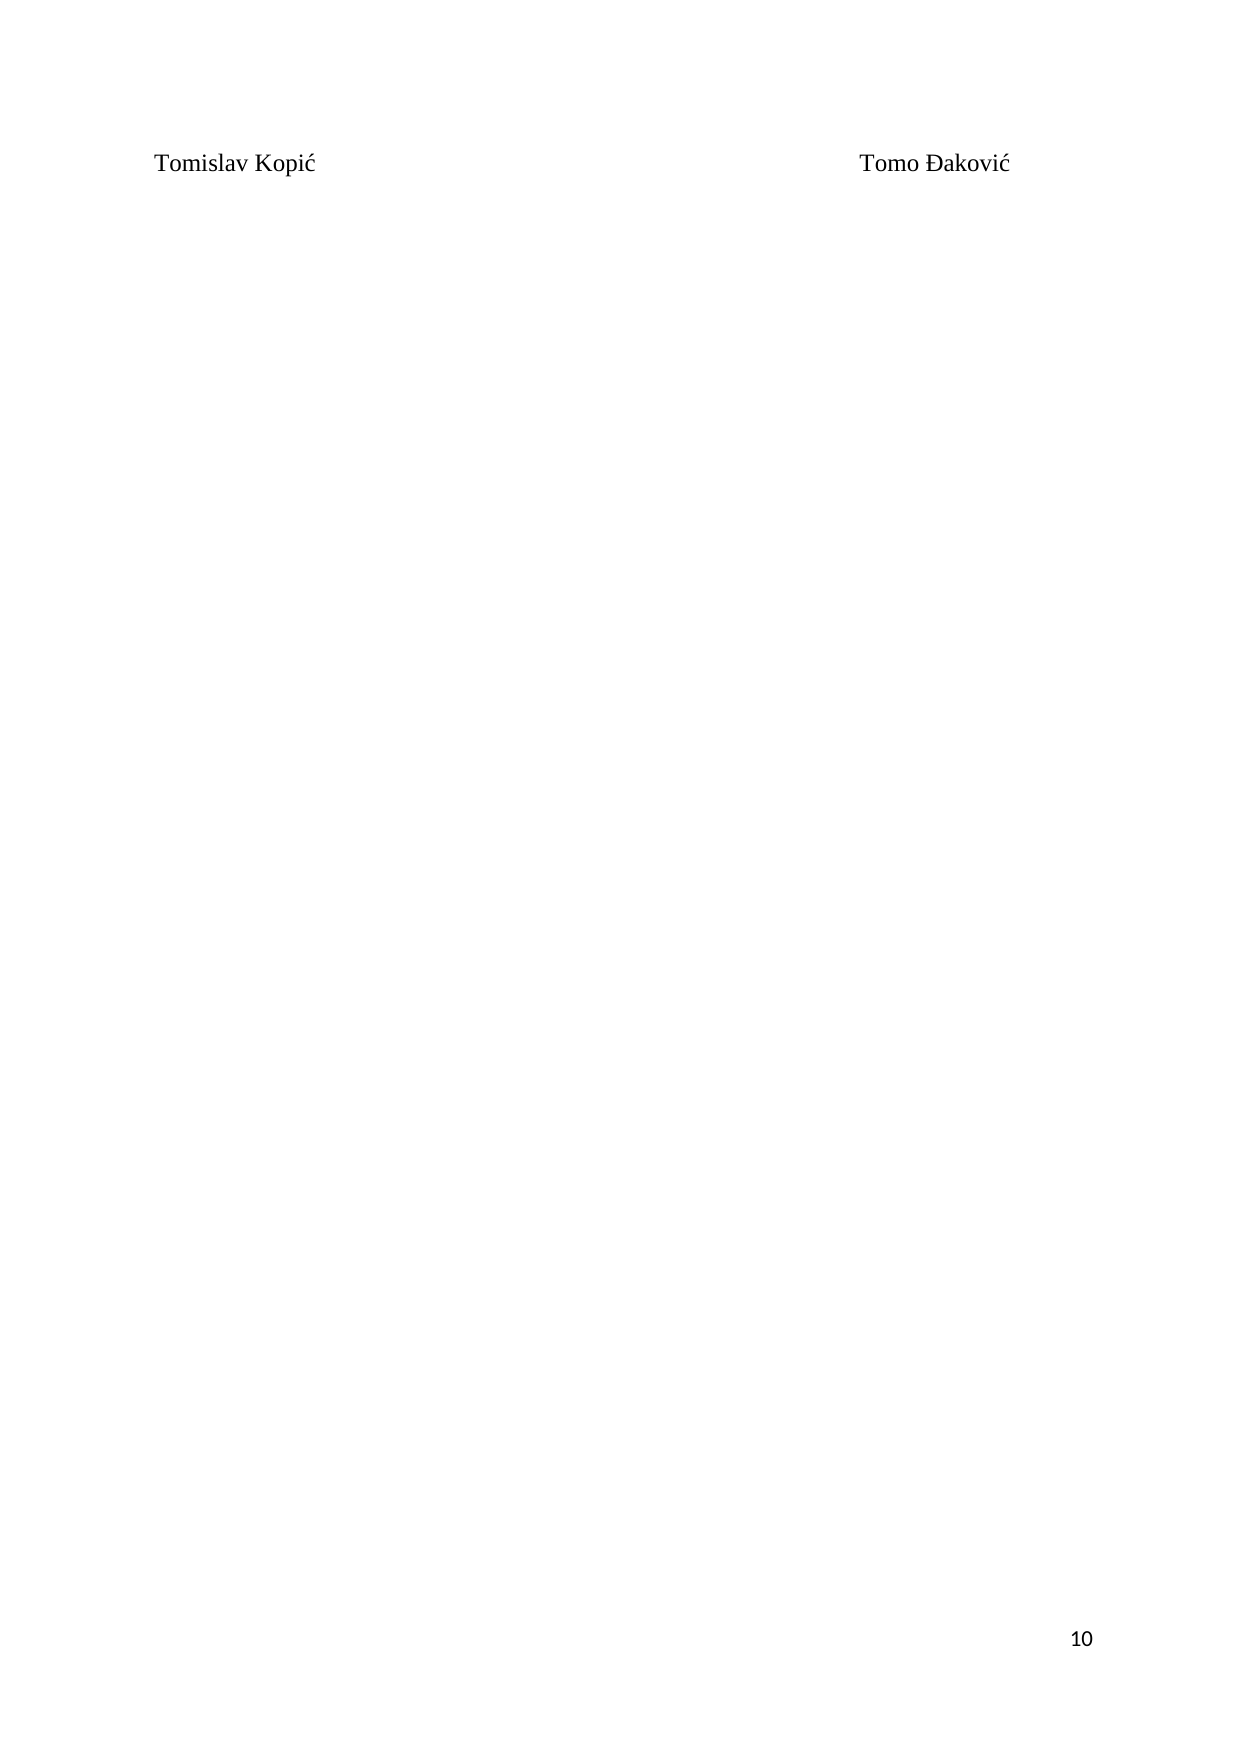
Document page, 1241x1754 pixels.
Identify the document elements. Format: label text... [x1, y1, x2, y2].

text Tomislav Kopić Tomo Đaković [148, 148, 1093, 176]
